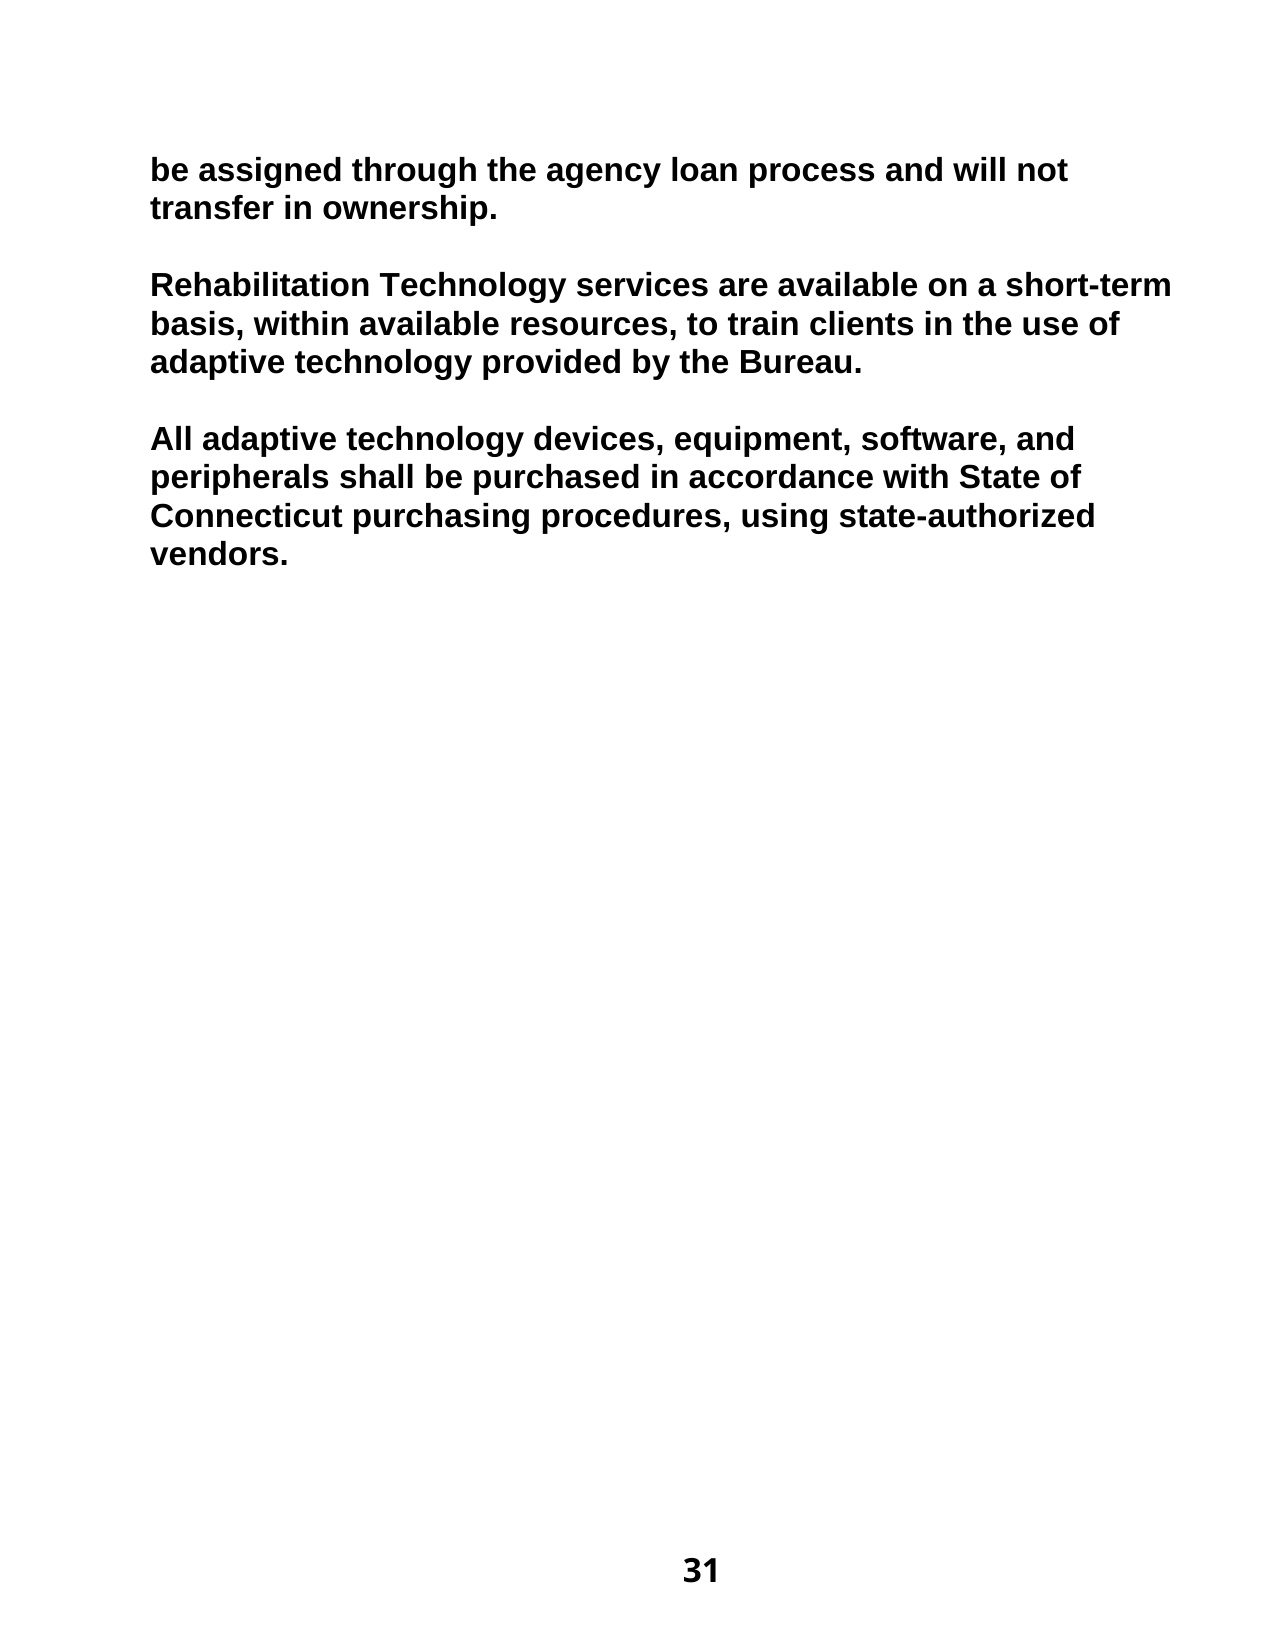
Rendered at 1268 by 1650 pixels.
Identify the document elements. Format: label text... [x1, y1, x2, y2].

text Rehabilitation Technology services are available on a short-term basis, within available resources, to train clients in the use of adaptive technology provided by the Bureau. [150, 265, 1192, 381]
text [150, 150, 1192, 227]
text All adaptive technology devices, equipment, software, and peripherals shall be purchased in accordance with State of Connecticut purchasing procedures, using state-authorized vendors. [150, 419, 1192, 573]
